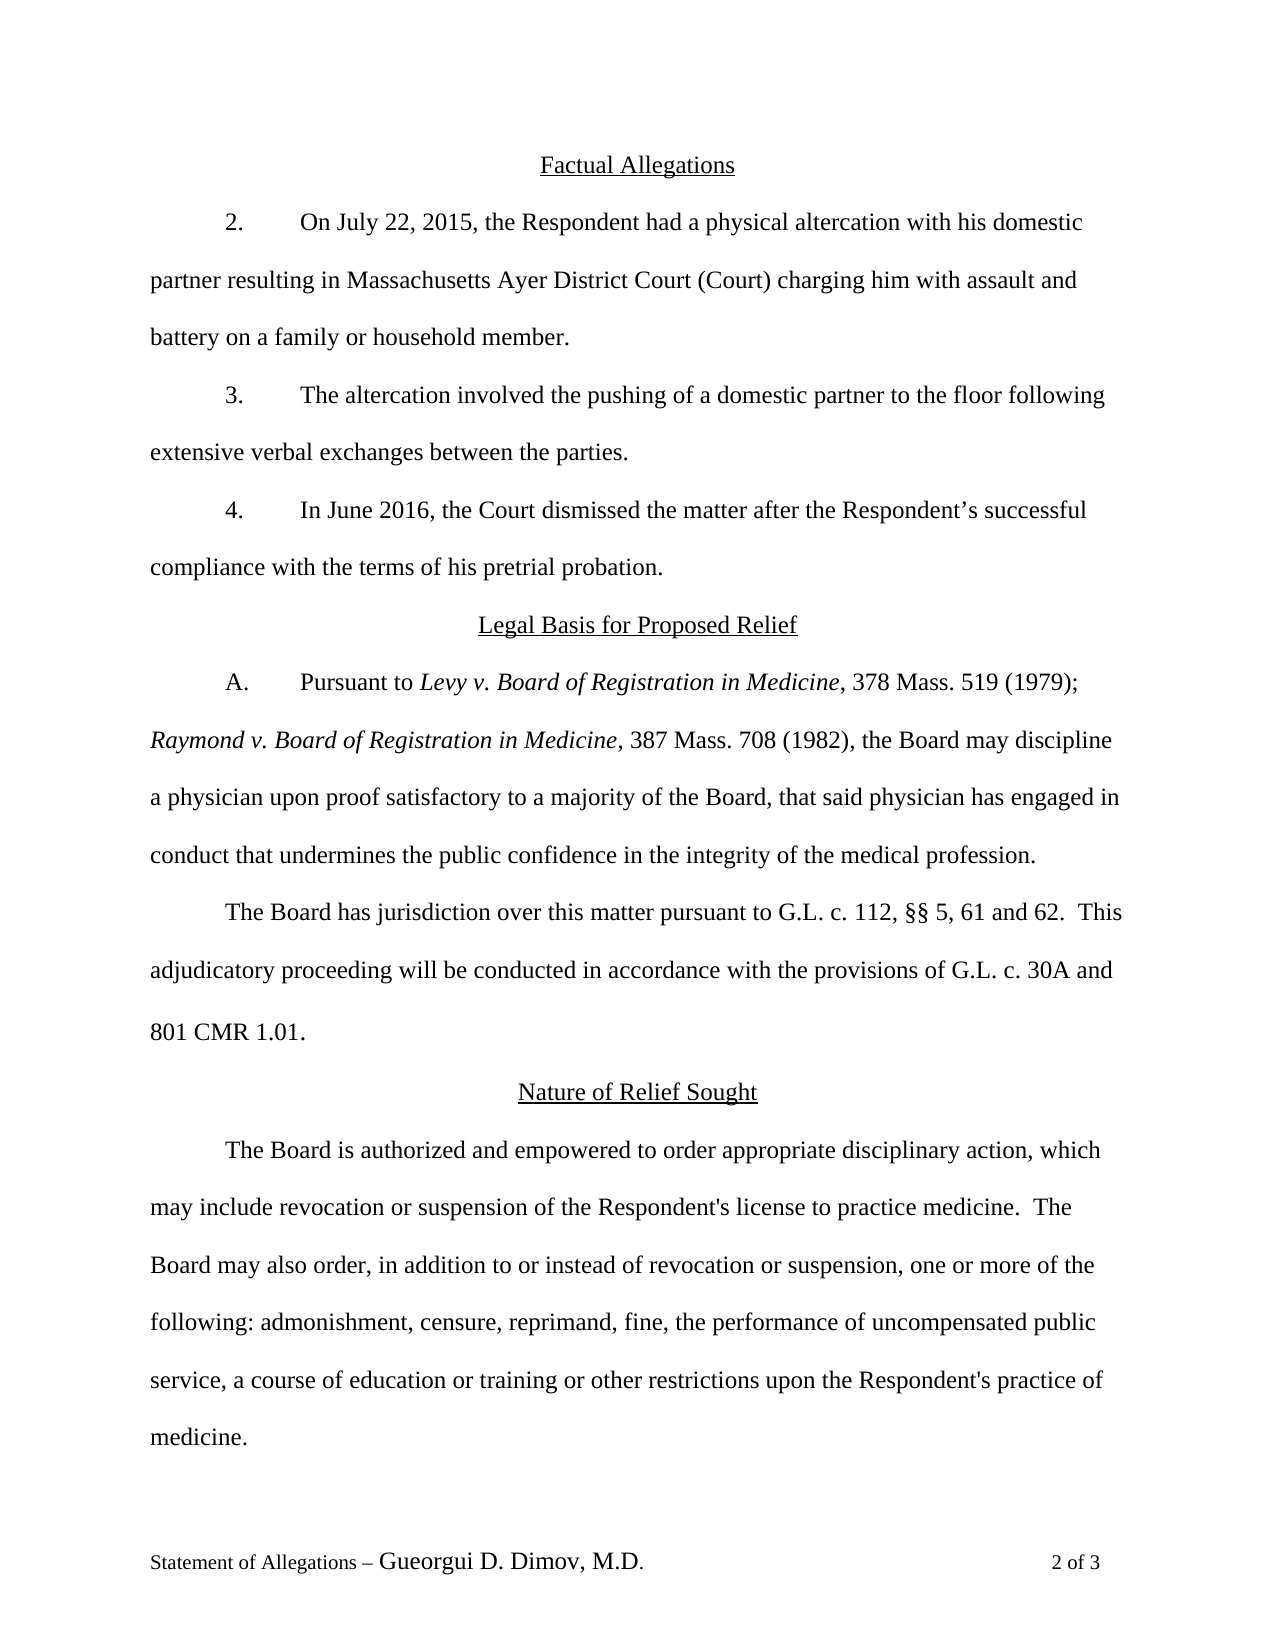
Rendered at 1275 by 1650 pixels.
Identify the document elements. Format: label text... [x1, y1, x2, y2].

text Factual Allegations [150, 150, 1125, 179]
list In June 2016, the Court dismissed the matter after the Respondent’s successful compliance with the terms of his pretrial probation. [150, 495, 1125, 581]
list On July 22, 2015, the Respondent had a physical altercation with his domestic partner resulting in Massachusetts Ayer District Court (Court) charging him with assault and battery on a family or household member. [150, 207, 1125, 351]
text Legal Basis for Proposed Relief [150, 610, 1125, 639]
text The Board is authorized and empowered to order appropriate disciplinary action, which may include revocation or suspension of the Respondent's license to practice medicine. The Board may also order, in addition to or instead of revocation or suspension, one or more of the following: admonishment, censure, reprimand, fine, the performance of uncompensated public service, a course of education or training or other restrictions upon the Respondent's practice of medicine. [150, 1135, 1125, 1451]
text The Board has jurisdiction over this matter pursuant to G.L. c. 112, §§ 5, 61 and 62. This adjudicatory proceeding will be conducted in accordance with the provisions of G.L. c. 30A and 801 CMR 1.01. [150, 897, 1125, 1046]
list The altercation involved the pushing of a domestic partner to the floor following extensive verbal exchanges between the parties. [150, 380, 1125, 466]
text A. Pursuant to Levy v. Board of Registration in Medicine, 378 519 (1979); Raymond v. Board of Registration in Medicine, 387 708 (1982), the Board may discipline a physician upon proof satisfactory to a majority of the Board, that said physician has engaged in conduct that undermines the public confidence in the integrity of the medical profession. [150, 667, 1125, 869]
text Nature of Relief Sought [150, 1077, 1125, 1106]
